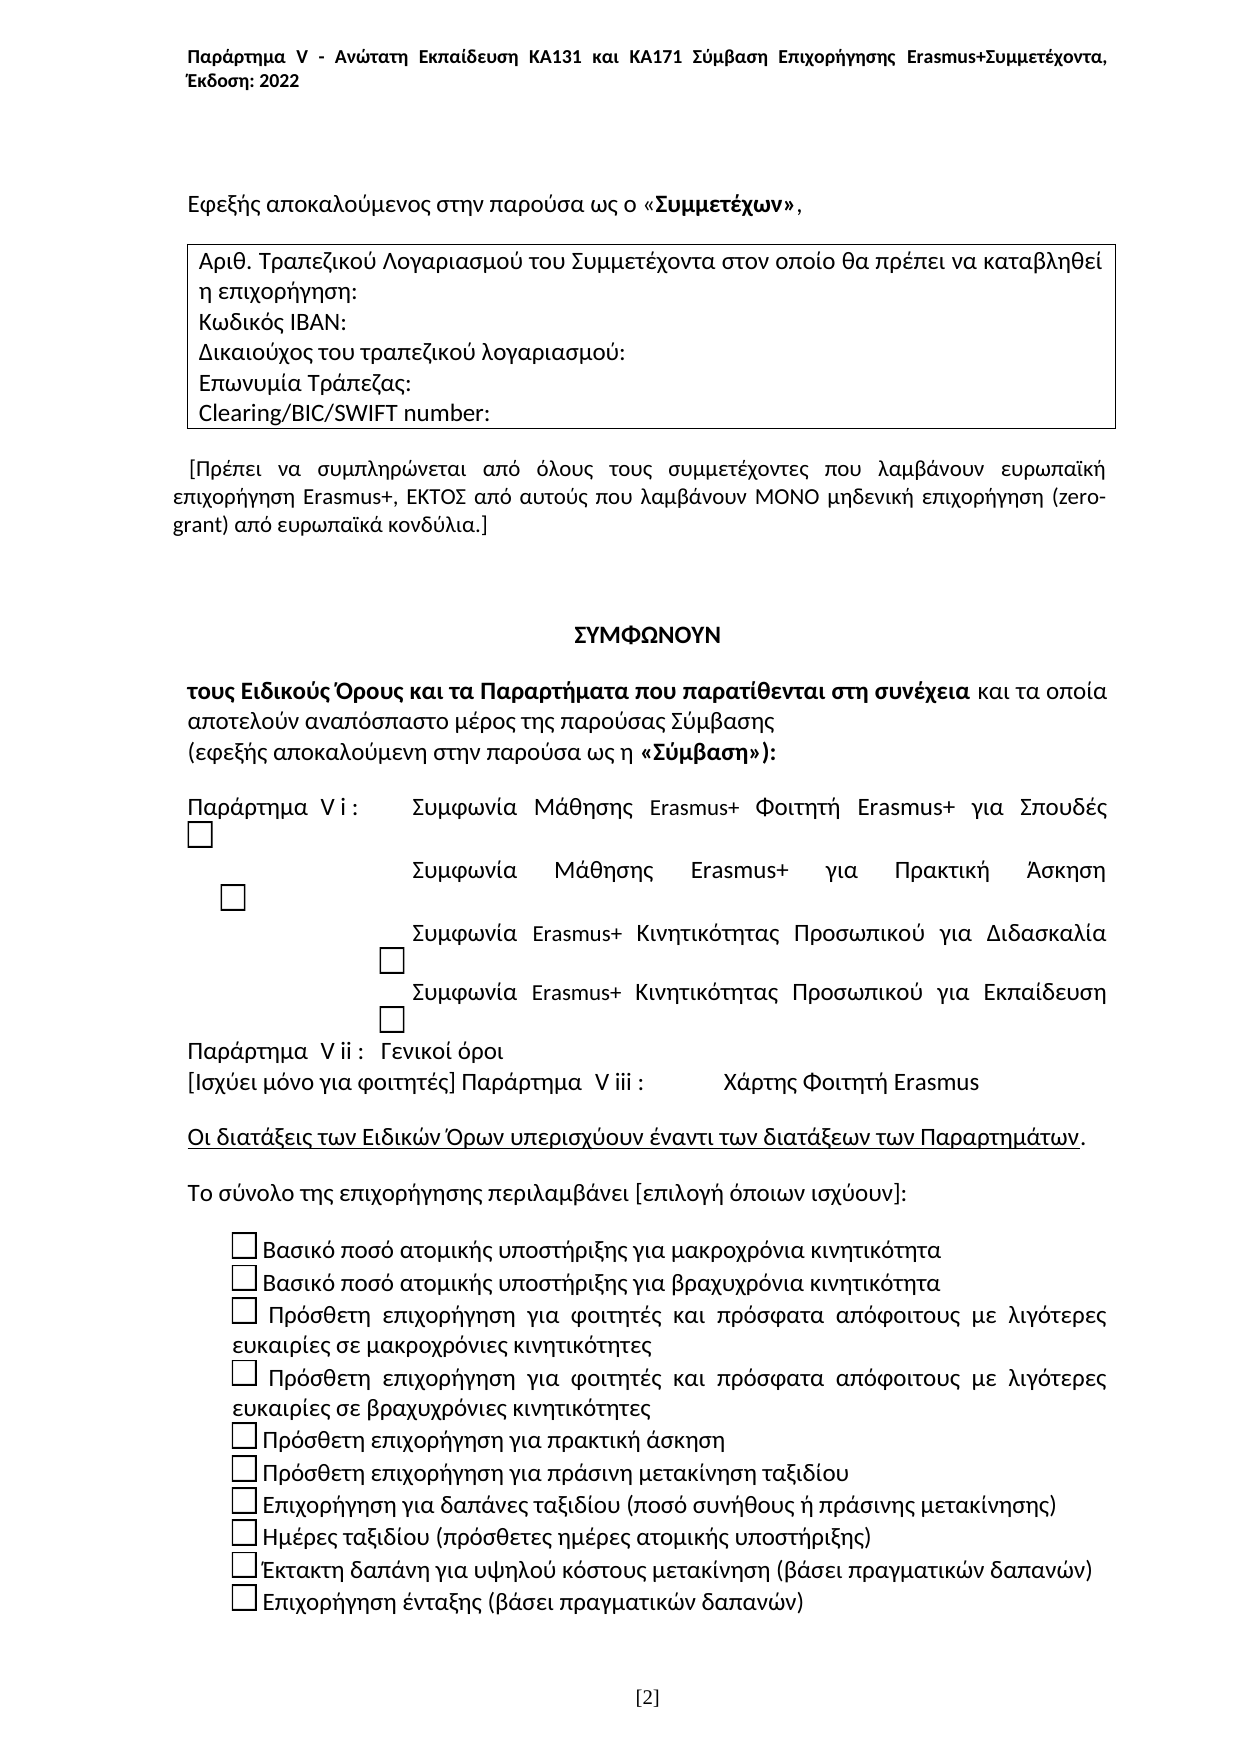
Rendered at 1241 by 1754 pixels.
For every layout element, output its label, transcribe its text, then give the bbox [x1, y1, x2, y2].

text ΣΥΜΦΩΝΟΥΝ [187, 619, 1107, 650]
text Το σύνολο της επιχορήγησης περιλαμβάνει [επιλογή όποιων ισχύουν]: [187, 1177, 1107, 1208]
text Εφεξής αποκαλούμενος στην παρούσα ως ο «Συμμετέχων», [187, 188, 1107, 219]
picture [379, 947, 405, 974]
text Οι διατάξεις των Ειδικών Όρων υπερισχύουν έναντι των διατάξεων των Παραρτημάτων. [187, 1122, 1107, 1152]
picture [187, 821, 213, 848]
picture [231, 1360, 257, 1386]
text Πρόσθετη επιχορήγηση για πράσινη μετακίνηση ταξιδίου [232, 1455, 1107, 1487]
picture [231, 1584, 257, 1611]
picture [220, 884, 246, 911]
picture [231, 1487, 257, 1514]
text [Πρέπει να συμπληρώνεται από όλους τους συμμετέχοντες που λαμβάνουν ευρωπαϊκή επιχορήγηση Erasmus+, ΕΚΤΟΣ από αυτούς που λαμβάνουν ΜΟΝΟ μηδενική επιχορήγηση (zero-grant) από ευρωπαϊκά κονδύλια.] [173, 454, 1107, 538]
text Συμφωνία Μάθησης Erasmus+ για Πρακτική Άσκηση [221, 854, 1107, 917]
text Βασικό ποσό ατομικής υποστήριξης για μακροχρόνια κινητικότητα [232, 1233, 1107, 1265]
text Πρόσθετη επιχορήγηση για πρακτική άσκηση [232, 1423, 1107, 1455]
picture [231, 1455, 257, 1482]
text Παράρτημα V i : Συμφωνία Μάθησης Erasmus+ Φοιτητή Erasmus+ για Σπουδές [187, 791, 1107, 854]
picture [231, 1552, 257, 1578]
text Πρόσθετη επιχορήγηση για φοιτητές και πρόσφατα απόφοιτους με λιγότερες ευκαιρίες σε βραχυχρόνιες κινητικότητες [232, 1360, 1107, 1423]
picture [231, 1422, 257, 1449]
text Βασικό ποσό ατομικής υποστήριξης για βραχυχρόνια κινητικότητα [232, 1265, 1107, 1297]
picture [231, 1519, 257, 1546]
text τους Ειδικούς Όρους και τα Παραρτήματα που παρατίθενται στη συνέχεια και τα οποία αποτελούν αναπόσπαστο μέρος της παρούσας Σύμβασης [187, 675, 1107, 736]
picture [379, 1006, 405, 1033]
picture [231, 1232, 257, 1259]
text Επιχορήγηση ένταξης (βάσει πραγματικών δαπανών) [232, 1584, 1107, 1617]
picture [231, 1297, 257, 1324]
text Έκτακτη δαπάνη για υψηλού κόστους μετακίνηση (βάσει πραγματικών δαπανών) [232, 1552, 1107, 1584]
text Ημέρες ταξιδίου (πρόσθετες ημέρες ατομικής υποστήριξης) [232, 1520, 1107, 1552]
text Επιχορήγηση για δαπάνες ταξιδίου (ποσό συνήθους ή πράσινης μετακίνησης) [232, 1487, 1107, 1520]
text (εφεξής αποκαλούμενη στην παρούσα ως η «Σύμβαση»): [187, 736, 1107, 766]
text Παράρτημα V ii : Γενικοί όροι [187, 1036, 1107, 1066]
picture [231, 1265, 257, 1291]
table_header Αριθ. Τραπεζικού Λογαριασμού του Συμμετέχοντα στον οποίο θα πρέπει να καταβληθεί η επιχορήγηση: Κωδικός IBAN: Δικαιούχος του τραπεζικού λογαριασμού: Επωνυμία Τράπεζας: Clearing/BIC/SWIFT number: [188, 245, 1115, 428]
text [Ισχύει μόνο για φοιτητές] Παράρτημα V iii : Χάρτης Φοιτητή Erasmus [187, 1066, 1107, 1097]
text Πρόσθετη επιχορήγηση για φοιτητές και πρόσφατα απόφοιτους με λιγότερες ευκαιρίες σε μακροχρόνιες κινητικότητες [232, 1297, 1107, 1360]
text Συμφωνία Erasmus+ Κινητικότητας Προσωπικού για Εκπαίδευση [379, 976, 1107, 1036]
text Συμφωνία Erasmus+ Κινητικότητας Προσωπικού για Διδασκαλία [379, 917, 1107, 976]
